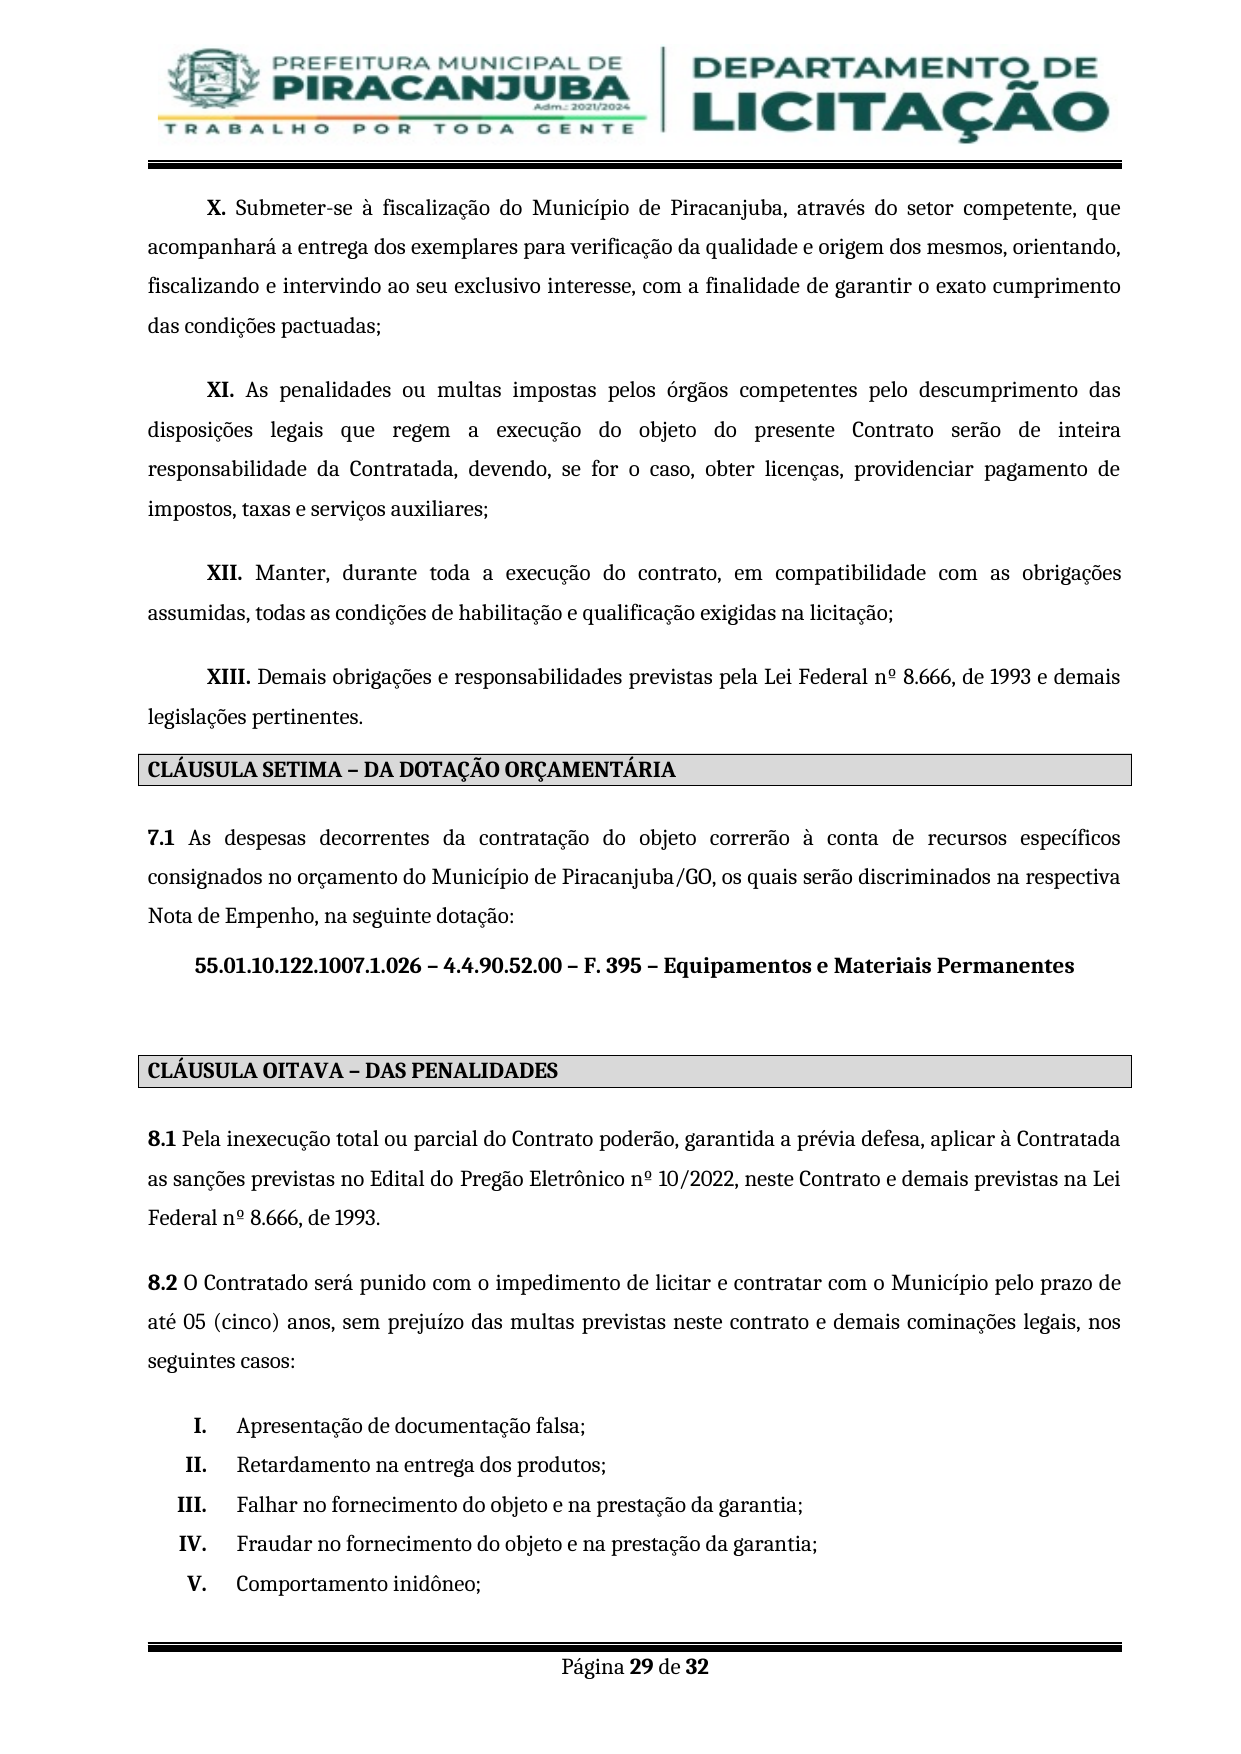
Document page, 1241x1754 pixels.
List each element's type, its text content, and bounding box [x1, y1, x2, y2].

text 7.1 As despesas decorrentes da contratação do objeto correrão à conta de recursos específicos consignados no orçamento do Município de Piracanjuba/GO, os quais serão discriminados na respectiva Nota de Empenho, na seguinte dotação: [148, 824, 1122, 929]
list Falhar no fornecimento do objeto e na prestação da garantia; [207, 1492, 1122, 1518]
text 8.1 Pela inexecução total ou parcial do Contrato poderão, garantida a prévia defesa, aplicar à Contratada as sanções previstas no Edital do Pregão Eletrônico nº 10/2022, neste Contrato e demais previstas na Lei Federal nº 8.666, de 1993. [148, 1126, 1122, 1231]
text XII. Manter, durante toda a execução do contrato, em compatibilidade com as obrigações assumidas, todas as condições de habilitação e qualificação exigidas na licitação; [148, 560, 1122, 626]
text XI. As penalidades ou multas impostas pelos órgãos competentes pelo descumprimento das disposições legais que regem a execução do objeto do presente Contrato serão de inteira responsabilidade da Contratada, devendo, se for o caso, obter licenças, providenciar pagamento de impostos, taxas e serviços auxiliares; [148, 377, 1122, 522]
list Apresentação de documentação falsa; [207, 1413, 1122, 1439]
text 8.2 O Contratado será punido com o impedimento de licitar e contratar com o Município pelo prazo de até 05 (cinco) anos, sem prejuízo das multas previstas neste contrato e demais cominações legais, nos seguintes casos: [148, 1269, 1122, 1375]
list Comportamento inidôneo; [207, 1571, 1122, 1597]
text CLÁUSULA OITAVA – DAS PENALIDADES [139, 1056, 1131, 1087]
text CLÁUSULA SETIMA – DA DOTAÇÃO ORÇAMENTÁRIA [139, 755, 1131, 785]
text X. Submeter-se à fiscalização do Município de Piracanjuba, através do setor competente, que acompanhará a entrega dos exemplares para verificação da qualidade e origem dos mesmos, orientando, fiscalizando e intervindo ao seu exclusivo interesse, com a finalidade de garantir o exato cumprimento das condições pactuadas; [148, 194, 1122, 339]
picture [157, 44, 1119, 150]
list Retardamento na entrega dos produtos; [207, 1452, 1122, 1479]
text 55.01.10.122.1007.1.026 – 4.4.90.52.00 – F. 395 – Equipamentos e Materiais Permanentes [148, 953, 1122, 979]
list Fraudar no fornecimento do objeto e na prestação da garantia; [207, 1531, 1122, 1558]
text XIII. Demais obrigações e responsabilidades previstas pela Lei Federal nº 8.666, de 1993 e demais legislações pertinentes. [148, 664, 1122, 730]
